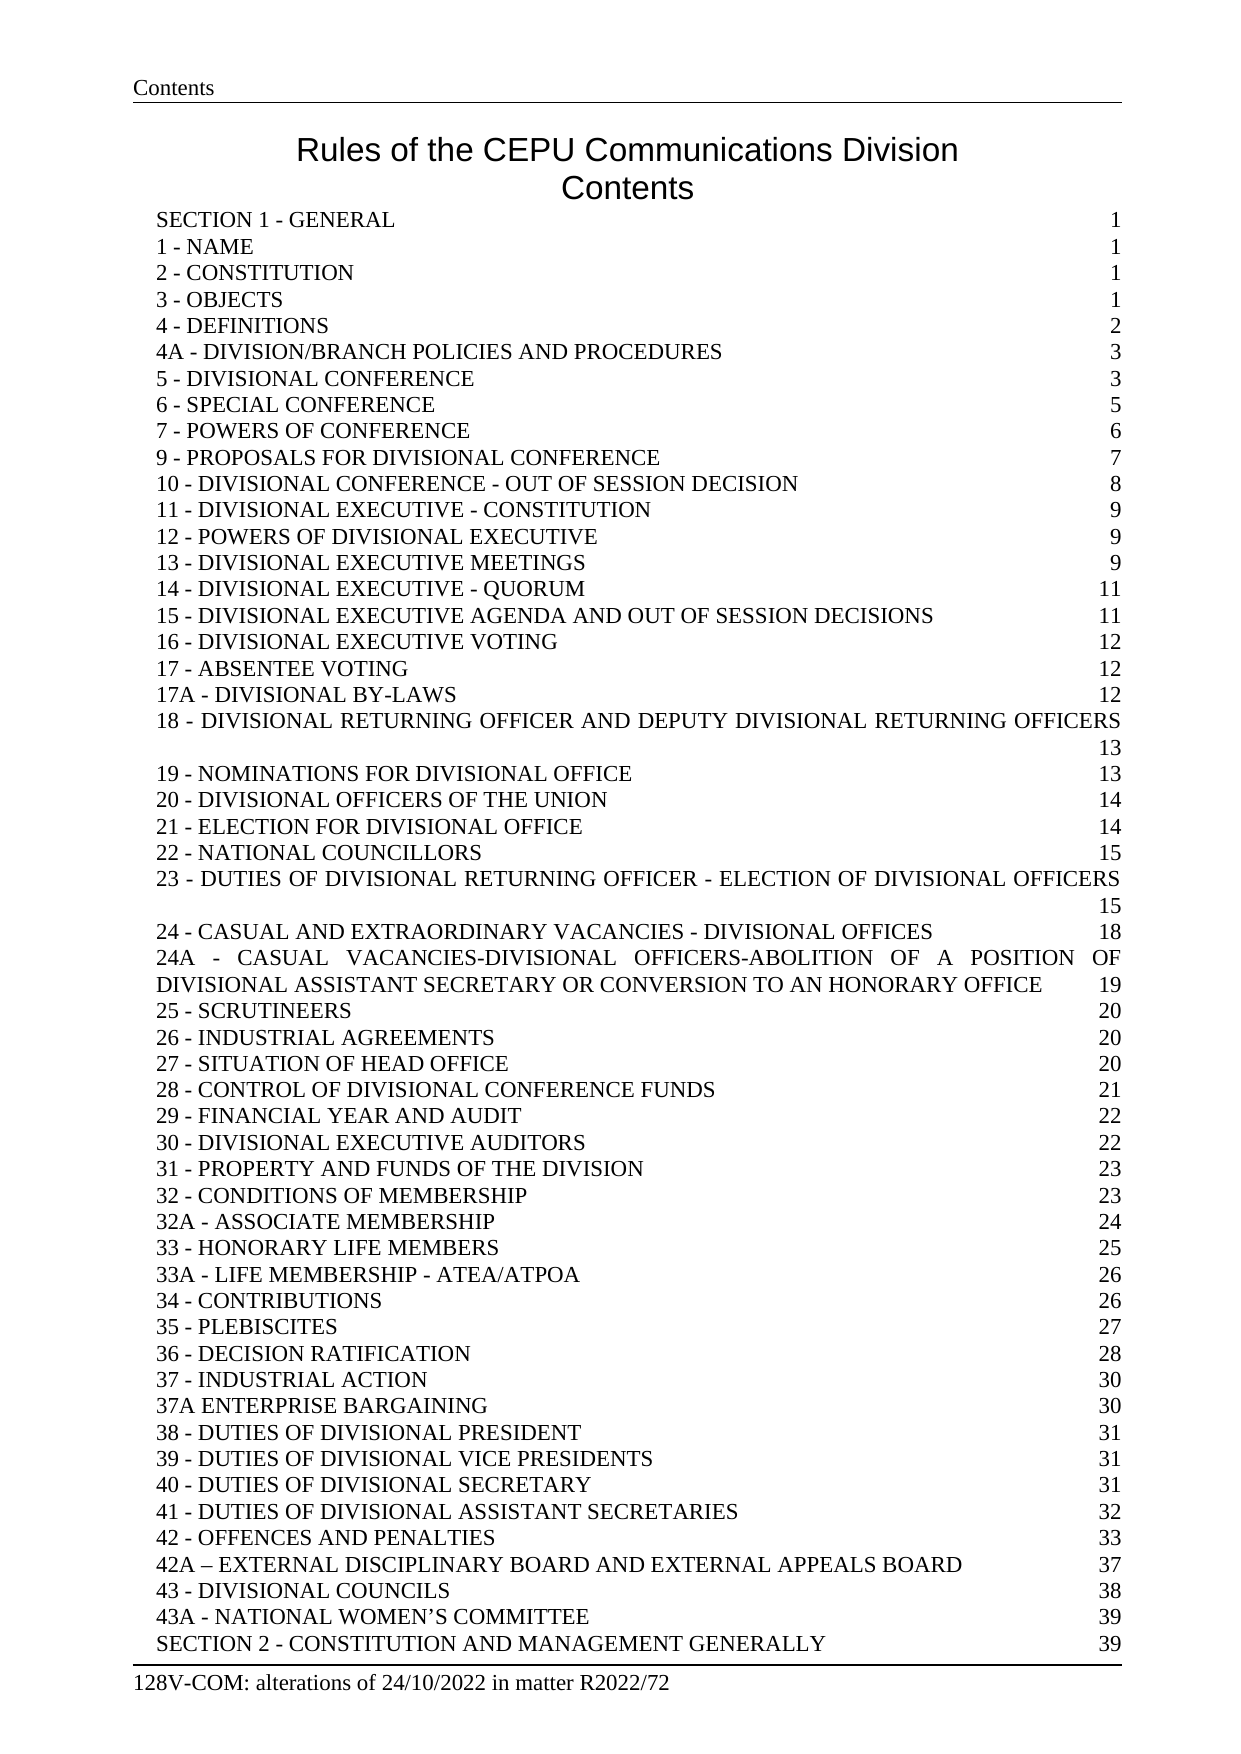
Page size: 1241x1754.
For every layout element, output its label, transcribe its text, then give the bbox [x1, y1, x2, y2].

text 4A - DIVISION/BRANCH POLICIES AND PROCEDURES 3 [156, 338, 1122, 365]
text 11 - DIVISIONAL EXECUTIVE - CONSTITUTION 9 [156, 496, 1122, 523]
text 32A - ASSOCIATE MEMBERSHIP 24 [156, 1208, 1122, 1234]
text 39 - DUTIES OF DIVISIONAL VICE PRESIDENTS 31 [156, 1445, 1122, 1472]
text 27 - SITUATION OF HEAD OFFICE 20 [156, 1050, 1122, 1076]
text 37 - INDUSTRIAL ACTION 30 [156, 1366, 1122, 1392]
text 7 - POWERS OF CONFERENCE 6 [156, 417, 1122, 444]
text 29 - FINANCIAL YEAR AND AUDIT 22 [156, 1103, 1122, 1129]
text 23 - DUTIES OF DIVISIONAL RETURNING OFFICER - ELECTION OF DIVISIONAL OFFICERS 15 [156, 865, 1122, 918]
text 33 - HONORARY LIFE MEMBERS 25 [156, 1234, 1122, 1261]
text 43 - DIVISIONAL COUNCILS 38 [156, 1577, 1122, 1603]
text 10 - DIVISIONAL CONFERENCE - OUT OF SESSION DECISION 8 [156, 470, 1122, 496]
text 33A - LIFE MEMBERSHIP - ATEA/ATPOA 26 [156, 1261, 1122, 1287]
text 24 - CASUAL AND EXTRAORDINARY VACANCIES - DIVISIONAL OFFICES 18 [156, 918, 1122, 944]
text 32 - CONDITIONS OF MEMBERSHIP 23 [156, 1182, 1122, 1208]
text 37A ENTERPRISE BARGAINING 30 [156, 1392, 1122, 1419]
text 1 - NAME 1 [156, 233, 1122, 259]
text 12 - POWERS OF DIVISIONAL EXECUTIVE 9 [156, 523, 1122, 549]
text 31 - PROPERTY AND FUNDS OF THE DIVISION 23 [156, 1155, 1122, 1182]
text 35 - PLEBISCITES 27 [156, 1313, 1122, 1340]
text 6 - SPECIAL CONFERENCE 5 [156, 391, 1122, 417]
text 20 - DIVISIONAL OFFICERS OF THE UNION 14 [156, 786, 1122, 813]
text 26 - INDUSTRIAL AGREEMENTS 20 [156, 1023, 1122, 1050]
text 16 - DIVISIONAL EXECUTIVE VOTING 12 [156, 628, 1122, 654]
text 19 - NOMINATIONS FOR DIVISIONAL OFFICE 13 [156, 760, 1122, 786]
text 5 - DIVISIONAL CONFERENCE 3 [156, 365, 1122, 391]
text 36 - DECISION RATIFICATION 28 [156, 1340, 1122, 1366]
text 24A - CASUAL VACANCIES-DIVISIONAL OFFICERS-ABOLITION OF A POSITION OF DIVISIONAL ASSISTANT SECRETARY OR CONVERSION TO AN HONORARY OFFICE 19 [156, 944, 1122, 997]
text 18 - DIVISIONAL RETURNING OFFICER AND DEPUTY DIVISIONAL RETURNING OFFICERS 13 [156, 707, 1122, 760]
text Contents [133, 168, 1122, 207]
text 3 - OBJECTS 1 [156, 286, 1122, 312]
text 40 - DUTIES OF DIVISIONAL SECRETARY 31 [156, 1472, 1122, 1498]
text 4 - DEFINITIONS 2 [156, 312, 1122, 338]
text 34 - CONTRIBUTIONS 26 [156, 1287, 1122, 1313]
text 41 - DUTIES OF DIVISIONAL ASSISTANT SECRETARIES 32 [156, 1498, 1122, 1524]
text 13 - DIVISIONAL EXECUTIVE MEETINGS 9 [156, 549, 1122, 576]
text 15 - DIVISIONAL EXECUTIVE AGENDA AND OUT OF SESSION DECISIONS 11 [156, 602, 1122, 628]
text SECTION 2 - CONSTITUTION AND MANAGEMENT GENERALLY 39 [156, 1630, 1122, 1656]
text 9 - PROPOSALS FOR DIVISIONAL CONFERENCE 7 [156, 444, 1122, 470]
text 2 - CONSTITUTION 1 [156, 259, 1122, 286]
text 22 - NATIONAL COUNCILLORS 15 [156, 839, 1122, 865]
text 21 - ELECTION FOR DIVISIONAL OFFICE 14 [156, 813, 1122, 839]
text 14 - DIVISIONAL EXECUTIVE - QUORUM 11 [156, 576, 1122, 602]
text 30 - DIVISIONAL EXECUTIVE AUDITORS 22 [156, 1129, 1122, 1155]
text 43A - NATIONAL WOMEN’S COMMITTEE 39 [156, 1603, 1122, 1630]
text 25 - SCRUTINEERS 20 [156, 997, 1122, 1023]
text 28 - CONTROL OF DIVISIONAL CONFERENCE FUNDS 21 [156, 1076, 1122, 1103]
text SECTION 1 - GENERAL 1 [156, 207, 1122, 233]
text Rules of the CEPU Communications Division [133, 130, 1122, 168]
text 17A - DIVISIONAL BY-LAWS 12 [156, 681, 1122, 707]
text 17 - ABSENTEE VOTING 12 [156, 654, 1122, 681]
text 38 - DUTIES OF DIVISIONAL PRESIDENT 31 [156, 1419, 1122, 1445]
text 42A – EXTERNAL DISCIPLINARY BOARD AND EXTERNAL APPEALS BOARD 37 [156, 1551, 1122, 1577]
text 42 - OFFENCES AND PENALTIES 33 [156, 1524, 1122, 1551]
